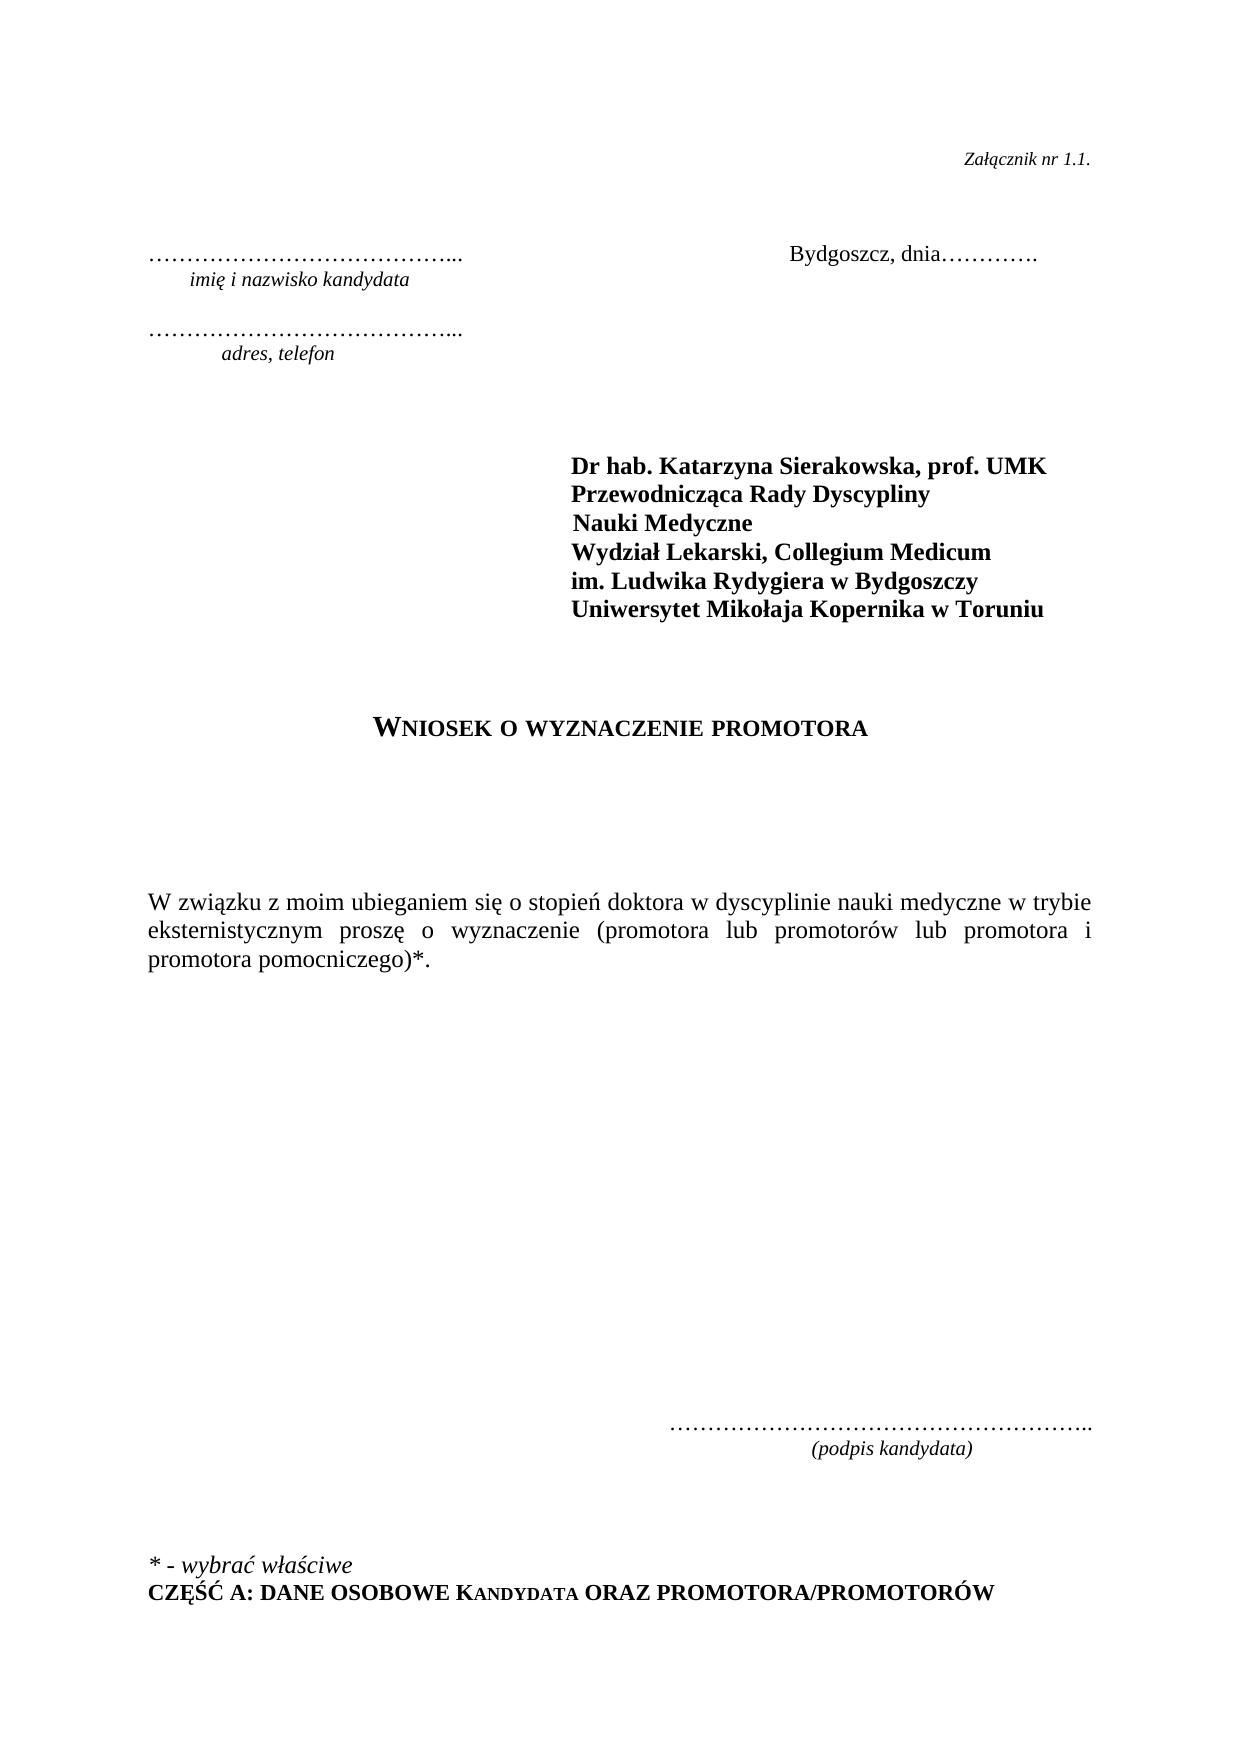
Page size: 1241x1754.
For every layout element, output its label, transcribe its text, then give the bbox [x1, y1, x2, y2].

text Dr hab. Katarzyna Sierakowska, prof. UMK [502, 451, 1093, 479]
text * - wybrać właściwe [148, 1551, 1093, 1579]
text CZĘŚĆ A: DANE OSOBOWE Kandydata ORAZ PROMOTORA/PROMOTORÓW [148, 1579, 1093, 1606]
text Załącznik nr 1.1. [148, 148, 1093, 169]
text W związku z moim ubieganiem się o stopień doktora w dyscyplinie nauki medyczne w trybie eksternistycznym proszę o wyznaczenie (promotora lub promotorów lub promotora i promotora pomocniczego)*. [148, 887, 1093, 973]
text ……………………………………………….. [148, 1409, 1093, 1435]
text Przewodnicząca Rady Dyscypliny Nauki Medyczne [502, 479, 1093, 537]
text …………………………………... [148, 315, 1093, 341]
text Uniwersytet Mikołaja Kopernika w Toruniu [502, 594, 1093, 623]
text Wniosek o wyznaczenie promotora [148, 709, 1093, 743]
text …………………………………... Bydgoszcz, dnia…………. [148, 240, 1093, 267]
text imię i nazwisko kandydata [148, 267, 1093, 291]
text (podpis kandydata) [148, 1435, 1093, 1459]
text adres, telefon [221, 341, 1093, 365]
text Wydział Lekarski, Collegium Medicum [502, 537, 1093, 566]
text im. Ludwika Rydygiera w Bydgoszczy [502, 566, 1093, 594]
